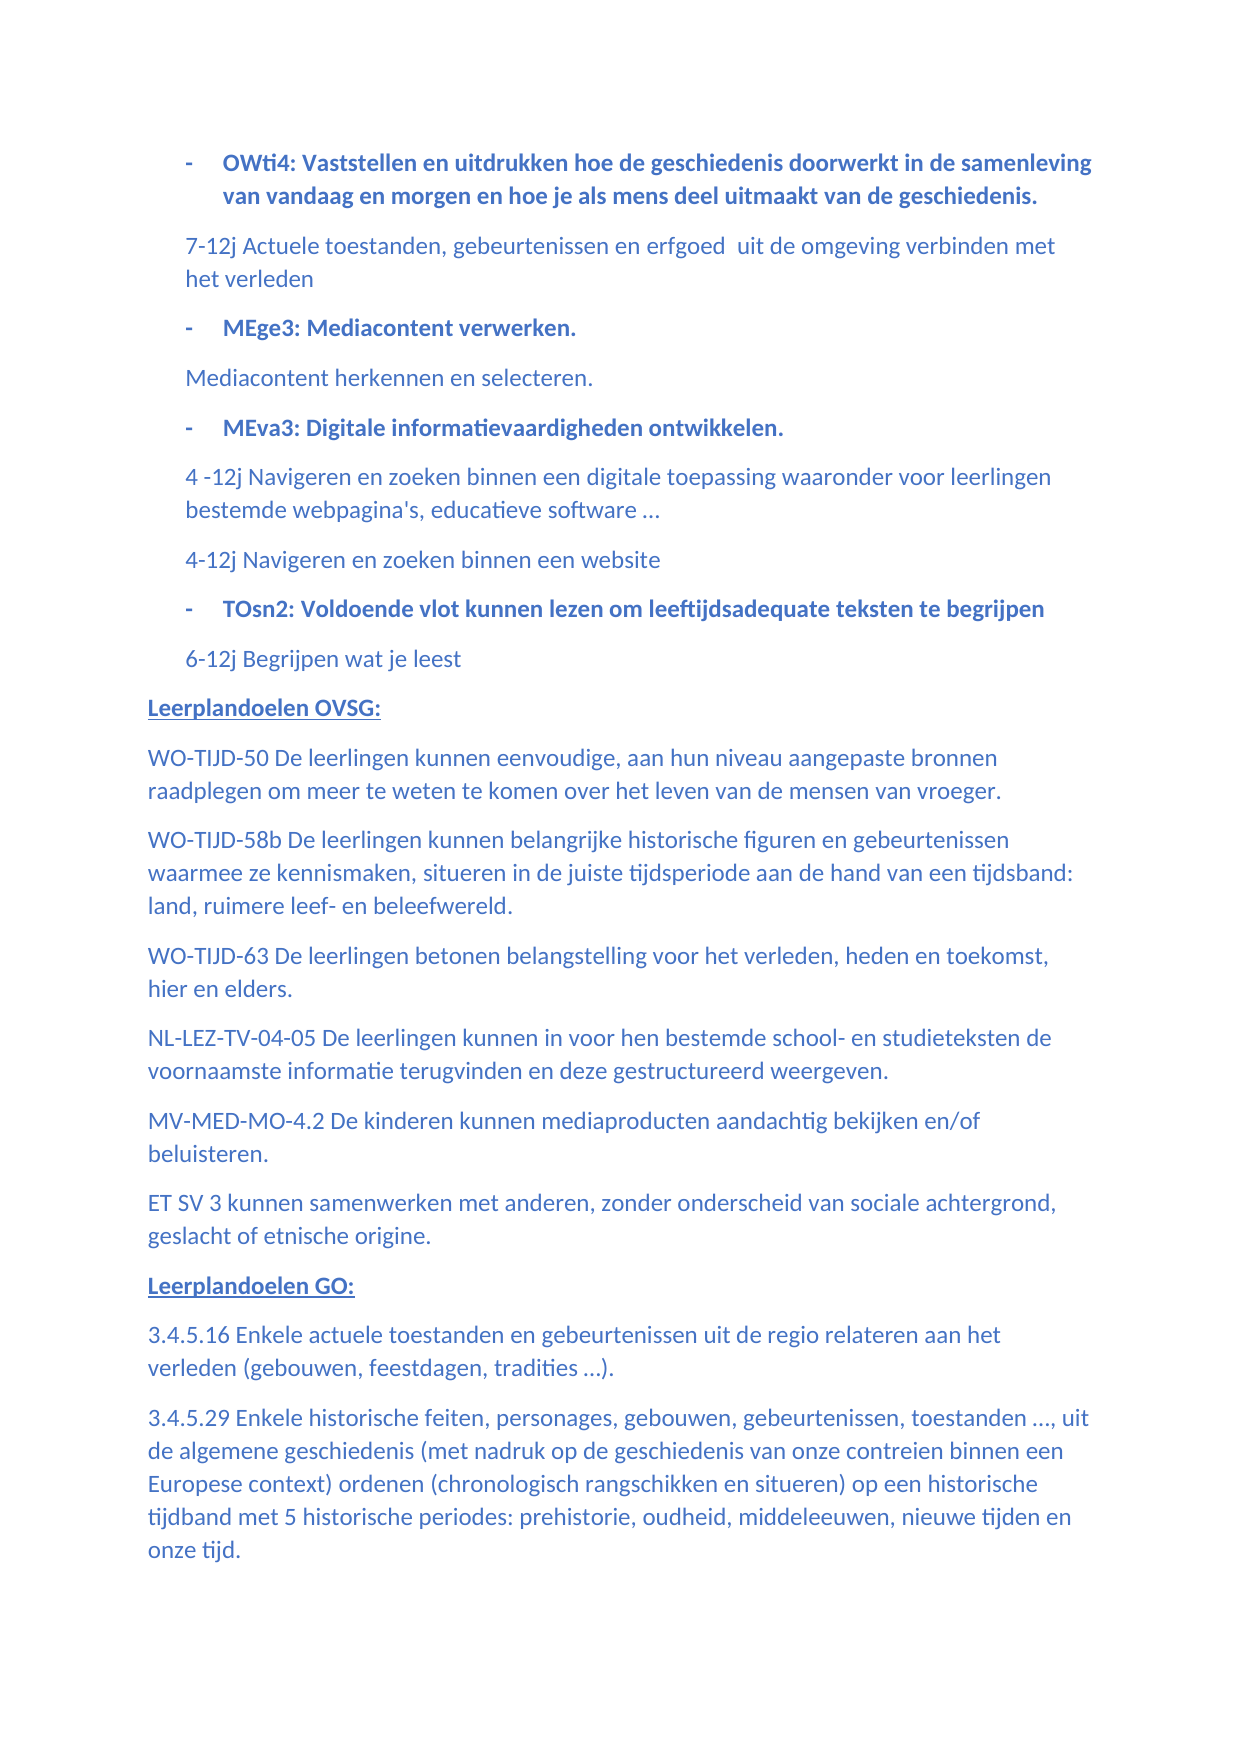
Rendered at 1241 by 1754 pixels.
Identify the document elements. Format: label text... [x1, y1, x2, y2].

text WO-TIJD-58b De leerlingen kunnen belangrijke historische figuren en gebeurtenissen waarmee ze kennismaken, situeren in de juiste tijdsperiode aan de hand van een tijdsband: land, ruimere leef- en beleefwereld. [148, 825, 1093, 921]
text Mediacontent herkennen en selecteren. [148, 362, 1093, 393]
text Leerplandoelen OVSG: [148, 693, 1093, 723]
text NL-LEZ-TV-04-05 De leerlingen kunnen in voor hen bestemde school- en studieteksten de voornaamste informatie terugvinden en deze gestructureerd weergeven. [148, 1023, 1093, 1086]
text MV-MED-MO-4.2 De kinderen kunnen mediaproducten aandachtig bekijken en/of beluisteren. [148, 1105, 1093, 1168]
list OWti4: Vaststellen en uitdrukken hoe de geschiedenis doorwerkt in de samenleving van vandaag en morgen en hoe je als mens deel uitmaakt van de geschiedenis. [185, 148, 1093, 211]
list TOsn2: Voldoende vlot kunnen lezen om leeftijdsadequate teksten te begrijpen [185, 593, 1093, 624]
text 6-12j Begrijpen wat je leest [148, 643, 1093, 673]
list MEva3: Digitale informatievaardigheden ontwikkelen. [185, 412, 1093, 442]
text WO-TIJD-63 De leerlingen betonen belangstelling voor het verleden, heden en toekomst, hier en elders. [148, 940, 1093, 1003]
text 3.4.5.16 Enkele actuele toestanden en gebeurtenissen uit de regio relateren aan het verleden (gebouwen, feestdagen, tradities …). [148, 1320, 1093, 1383]
list MEge3: Mediacontent verwerken. [185, 313, 1093, 343]
text Leerplandoelen GO: [148, 1270, 1093, 1301]
text 4 -12j Navigeren en zoeken binnen een digitale toepassing waaronder voor leerlingen bestemde webpagina's, educatieve software … [185, 461, 1093, 525]
text ET SV 3 kunnen samenwerken met anderen, zonder onderscheid van sociale achtergrond, geslacht of etnische origine. [148, 1188, 1093, 1251]
text WO-TIJD-50 De leerlingen kunnen eenvoudige, aan hun niveau aangepaste bronnen raadplegen om meer te weten te komen over het leven van de mensen van vroeger. [148, 742, 1093, 806]
text 3.4.5.29 Enkele historische feiten, personages, gebouwen, gebeurtenissen, toestanden …, uit de algemene geschiedenis (met nadruk op de geschiedenis van onze contreien binnen een Europese context) ordenen (chronologisch rangschikken en situeren) op een historische tijdband met 5 historische periodes: prehistorie, oudheid, middeleeuwen, nieuwe tijden en onze tijd. [148, 1402, 1093, 1564]
text 4-12j Navigeren en zoeken binnen een website [185, 544, 1093, 574]
text 7-12j Actuele toestanden, gebeurtenissen en erfgoed uit de omgeving verbinden met het verleden [185, 230, 1093, 293]
